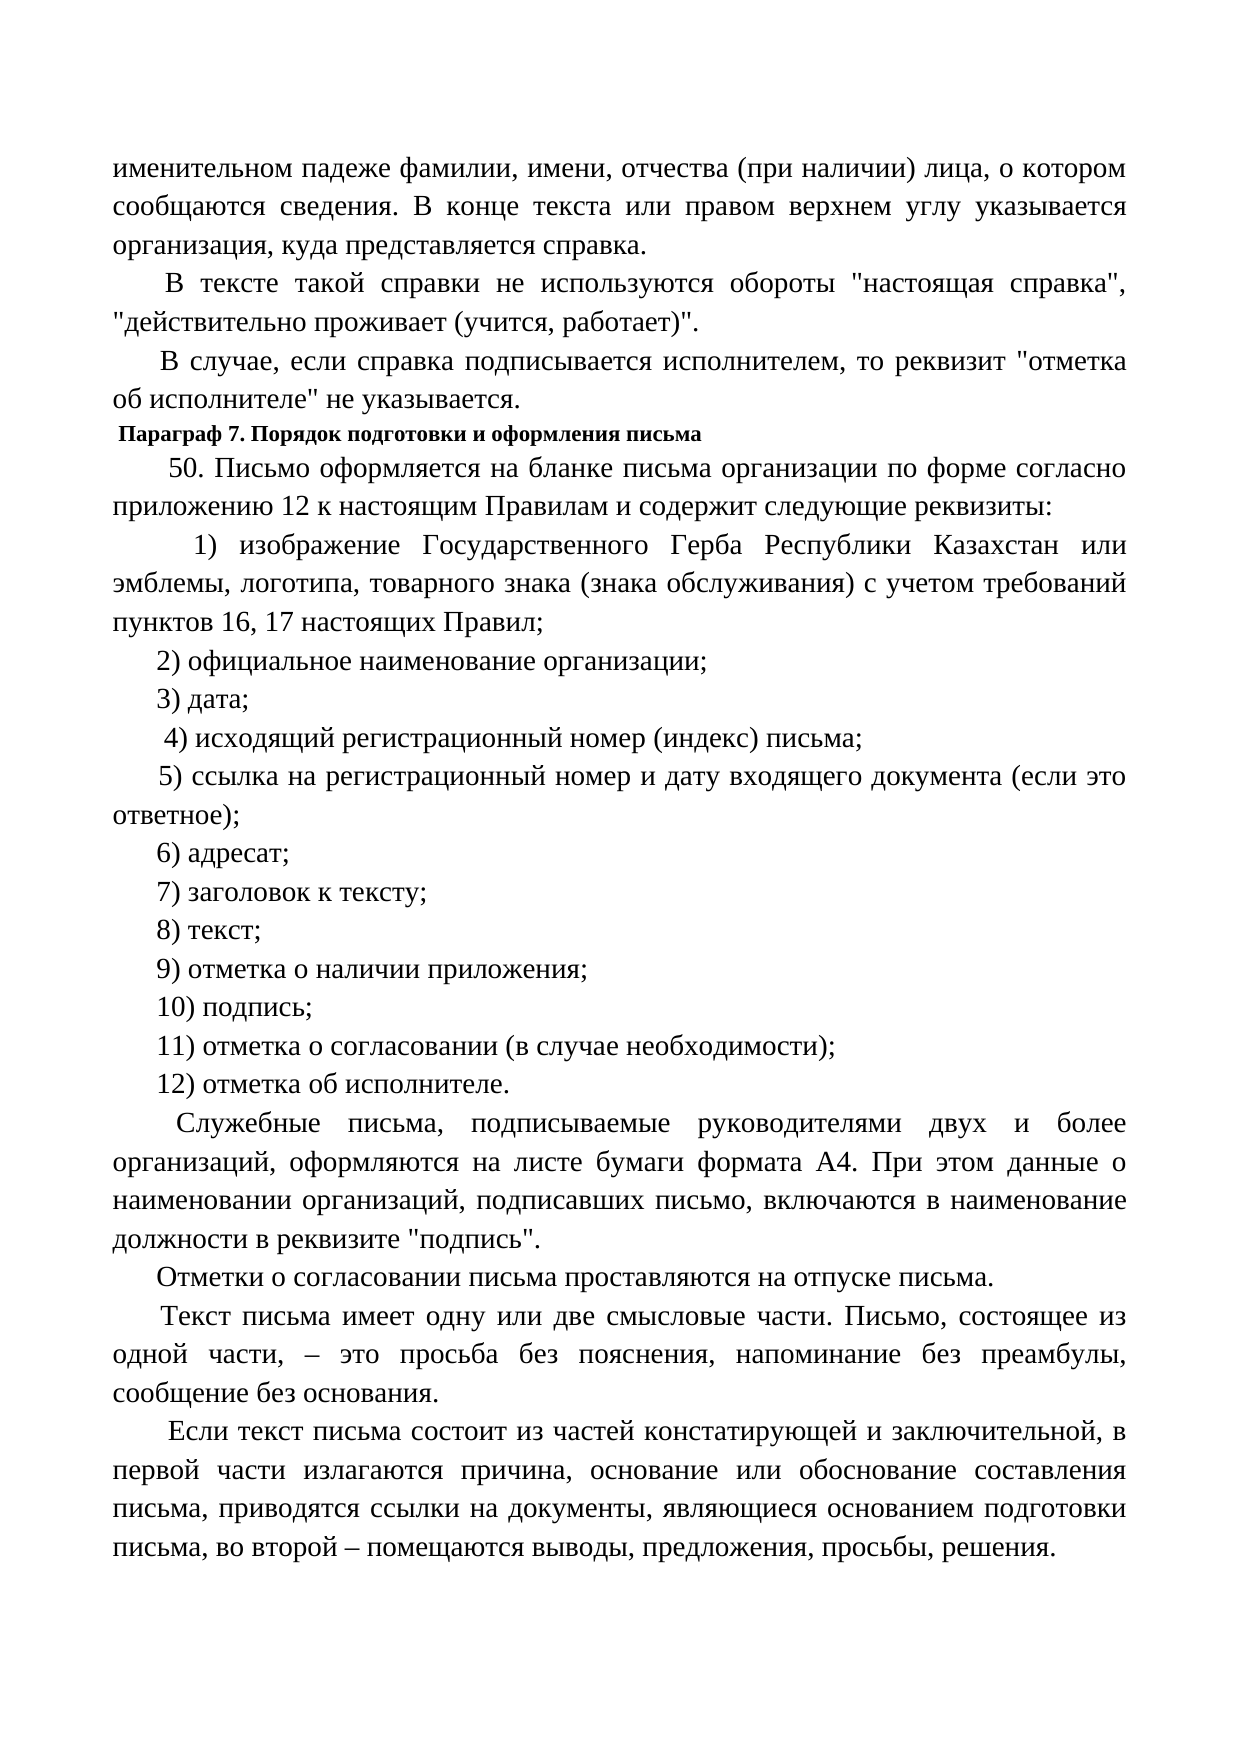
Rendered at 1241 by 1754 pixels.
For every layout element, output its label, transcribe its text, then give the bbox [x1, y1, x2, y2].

text 12) отметка об исполнителе. [112, 1067, 1128, 1100]
text 11) отметка о согласовании (в случае необходимости); [112, 1028, 1128, 1062]
text 8) текст; [112, 912, 1128, 946]
text Отметки о согласовании письма проставляются на отпуске письма. [112, 1259, 1128, 1293]
text Текст письма имеет одну или две смысловые части. Письмо, состоящее из одной части, – это просьба без пояснения, напоминание без преамбулы, сообщение без основания. [112, 1298, 1128, 1408]
text 7) заголовок к тексту; [112, 874, 1128, 907]
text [112, 150, 1128, 261]
text Служебные письма, подписываемые руководителями двух и более организаций, оформляются на листе бумаги формата А4. При этом данные о наименовании организаций, подписавших письмо, включаются в наименование должности в реквизите "подпись". [112, 1105, 1128, 1254]
text Параграф 7. Порядок подготовки и оформления письма [112, 420, 1128, 446]
text 5) ссылка на регистрационный номер и дату входящего документа (если это ответное); [112, 758, 1128, 830]
text В случае, если справка подписывается исполнителем, то реквизит "отметка об исполнителе" не указывается. [112, 343, 1128, 415]
text 4) исходящий регистрационный номер (индекс) письма; [112, 720, 1128, 753]
text 9) отметка о наличии приложения; [112, 951, 1128, 984]
text 1) изображение Государственного Герба Республики Казахстан или эмблемы, логотипа, товарного знака (знака обслуживания) с учетом требований пунктов 16, 17 настоящих Правил; [112, 527, 1128, 638]
text 50. Письмо оформляется на бланке письма организации по форме согласно приложению 12 к настоящим Правилам и содержит следующие реквизиты: [112, 450, 1128, 522]
text 3) дата; [112, 681, 1128, 715]
text 6) адресат; [112, 835, 1128, 869]
text Если текст письма состоит из частей констатирующей и заключительной, в первой части излагаются причина, основание или обоснование составления письма, приводятся ссылки на документы, являющиеся основанием подготовки письма, во второй – помещаются выводы, предложения, просьбы, решения. [112, 1413, 1128, 1563]
text 10) подпись; [112, 989, 1128, 1023]
text В тексте такой справки не используются обороты "настоящая справка", "действительно проживает (учится, работает)". [112, 266, 1128, 338]
text 2) официальное наименование организации; [112, 643, 1128, 676]
